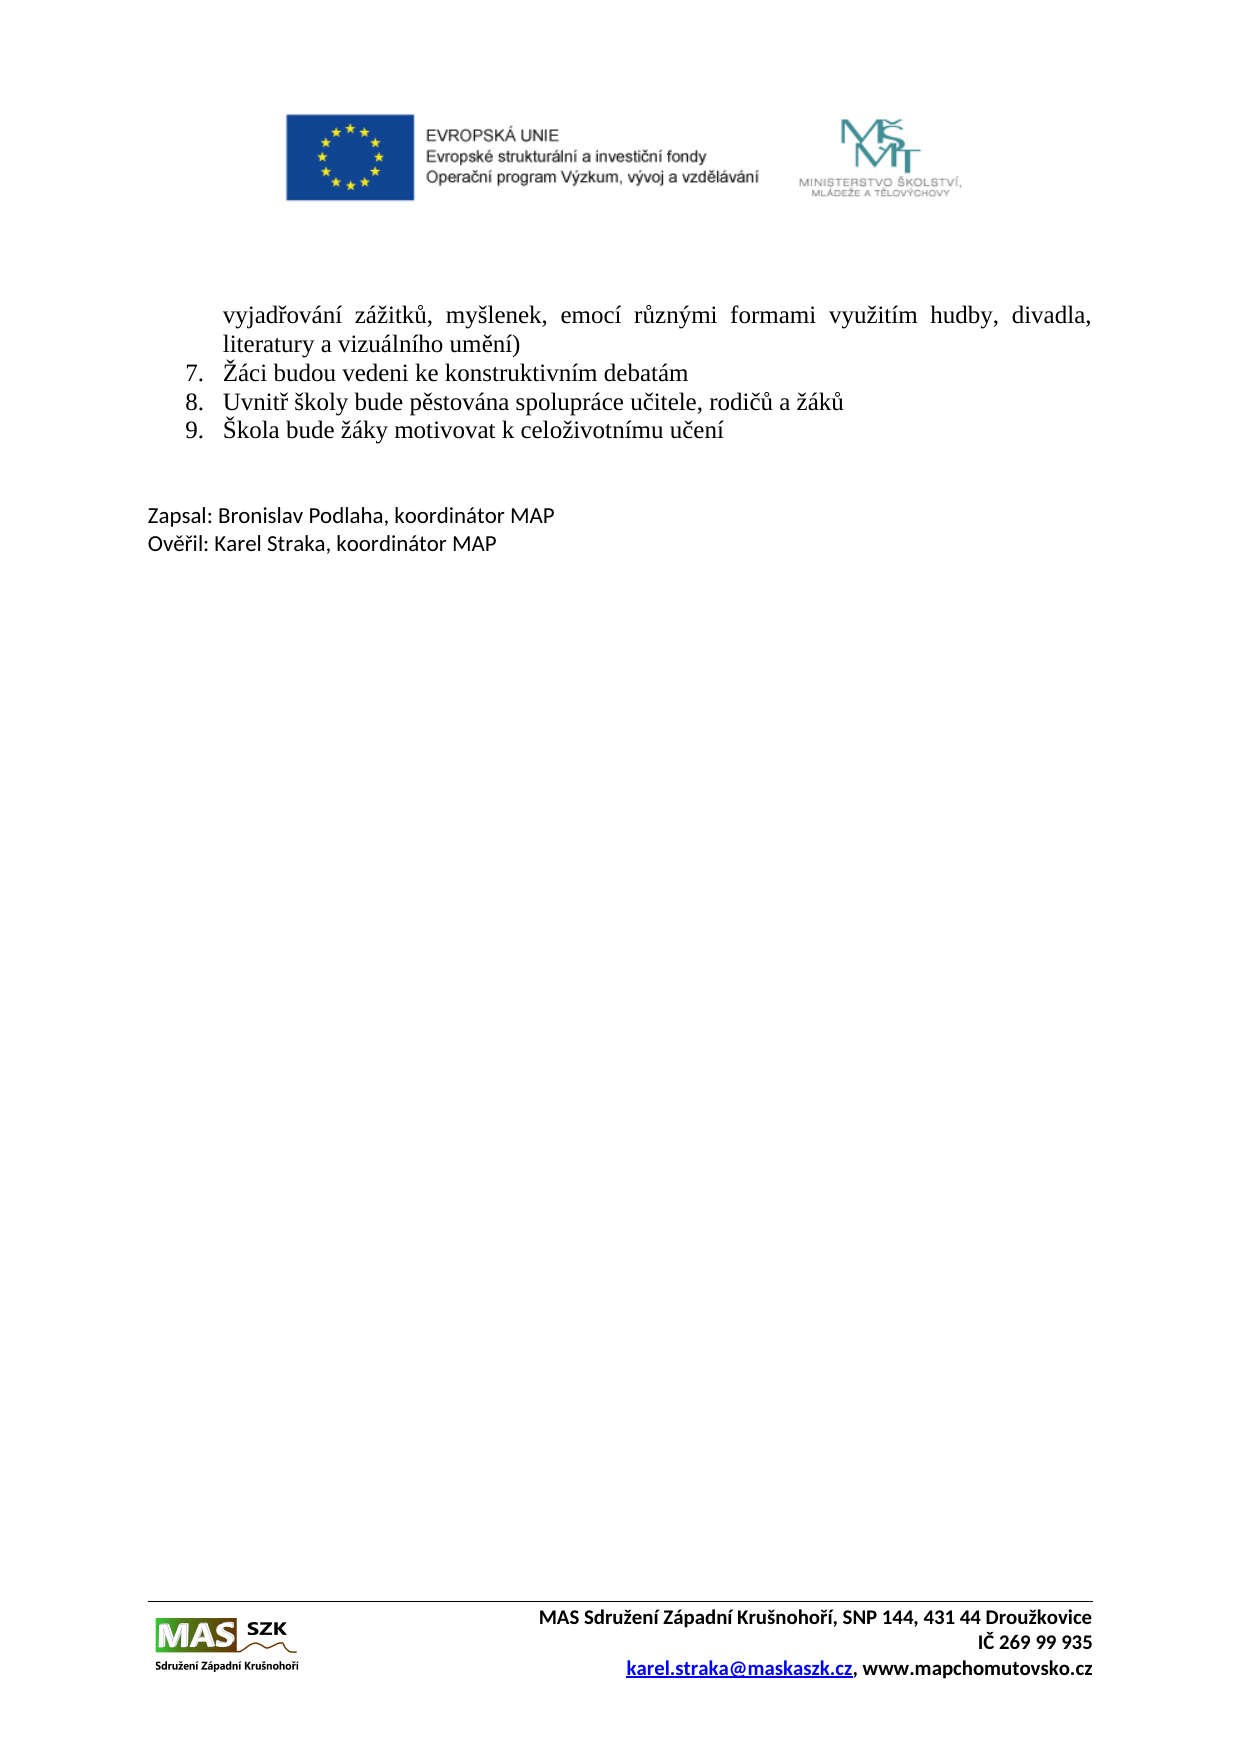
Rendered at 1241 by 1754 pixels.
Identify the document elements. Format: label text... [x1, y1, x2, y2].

list Škola bude žáky motivovat k celoživotnímu učení [185, 416, 1093, 444]
text Zapsal: Bronislav Podlaha, koordinátor MAP [148, 501, 1093, 529]
picture [155, 1612, 299, 1672]
picture [242, 73, 999, 243]
list Žáci budou vedeni ke konstruktivním debatám [185, 358, 1093, 387]
list Uvnitř školy bude pěstována spolupráce učitele, rodičů a žáků [185, 387, 1093, 416]
text Ověřil: Karel Straka, koordinátor MAP [148, 529, 1093, 557]
